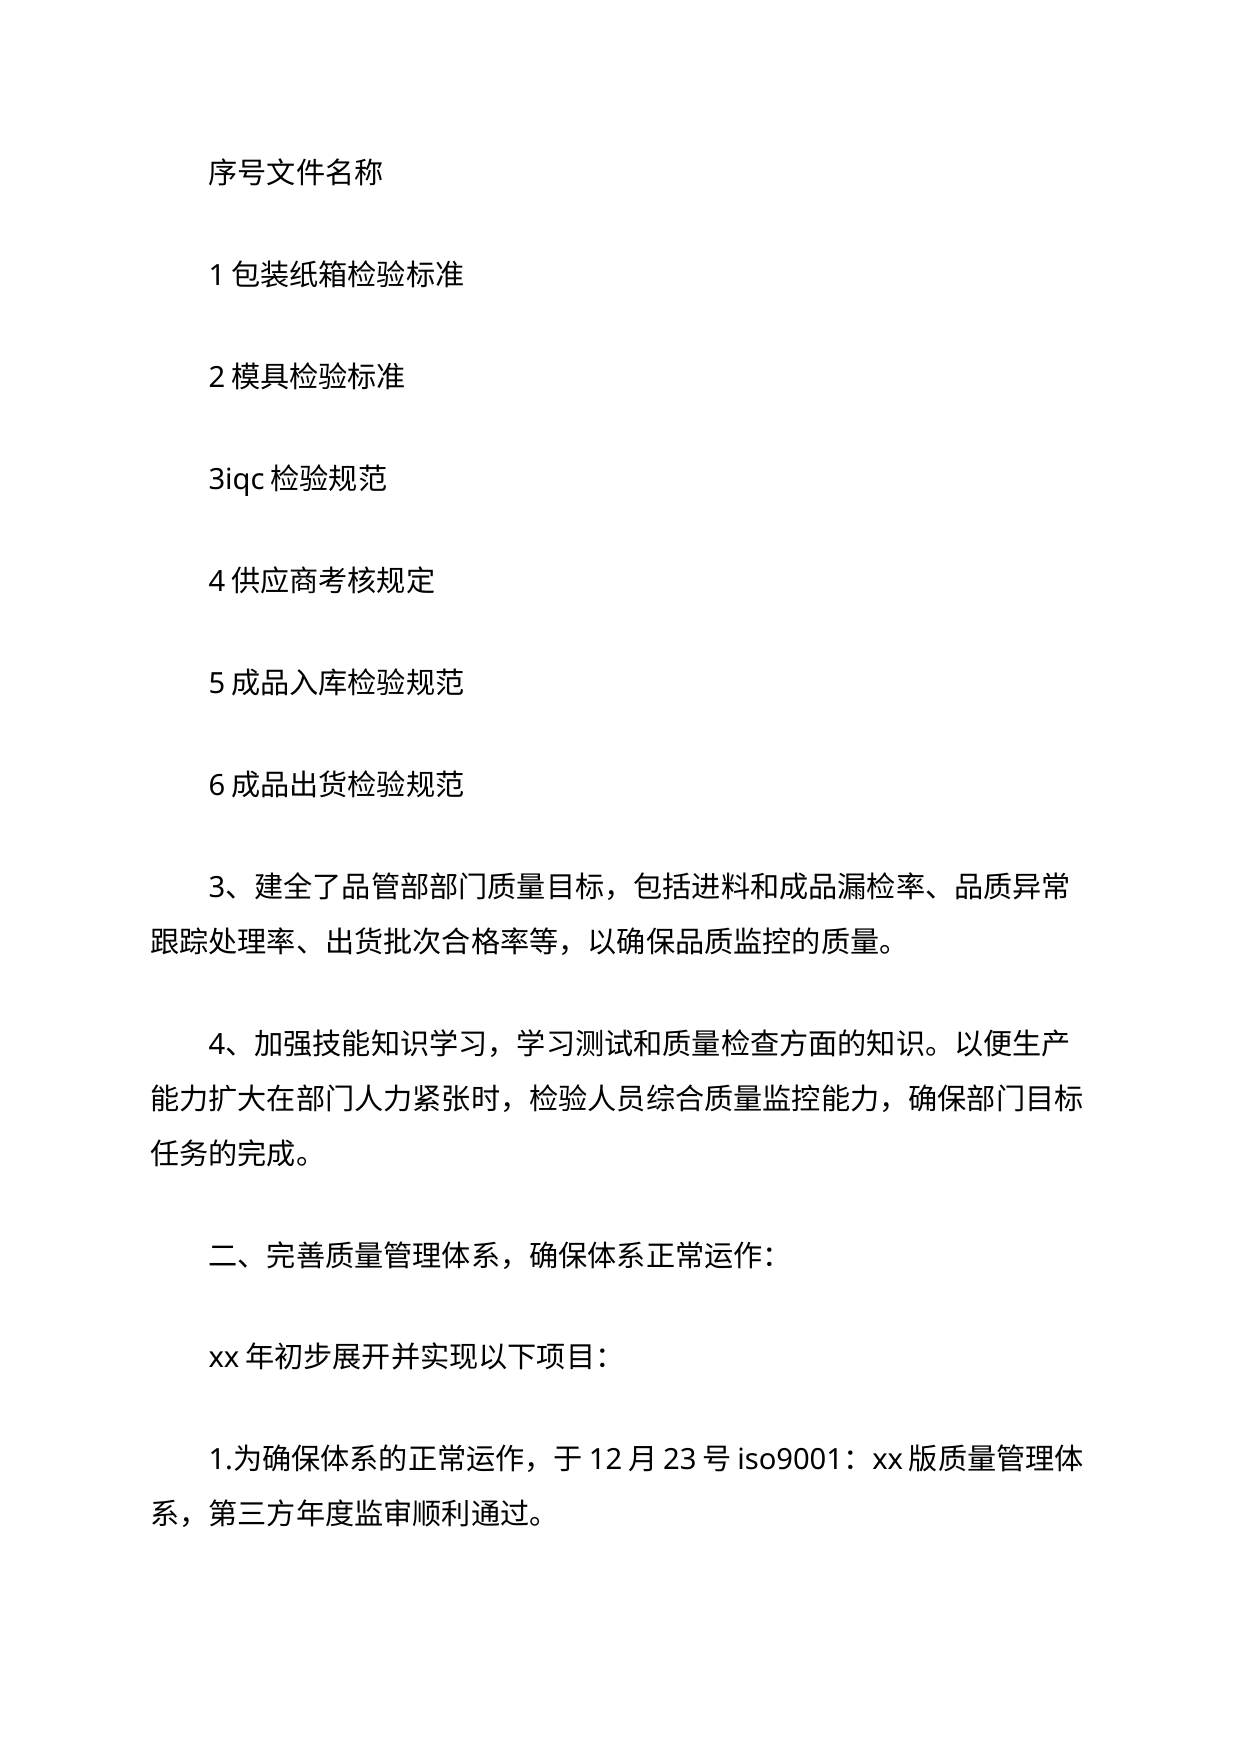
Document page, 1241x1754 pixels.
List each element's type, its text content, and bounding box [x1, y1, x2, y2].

text 3、建全了品管部部门质量目标，包括进料和成品漏检率、品质异常跟踪处理率、出货批次合格率等，以确保品质监控的质量。 [150, 864, 1090, 961]
text 4、加强技能知识学习，学习测试和质量检查方面的知识。以便生产能力扩大在部门人力紧张时，检验人员综合质量监控能力，确保部门目标任务的完成。 [150, 1020, 1090, 1173]
text 1包装纸箱检验标准 [150, 252, 1090, 294]
text xx年初步展开并实现以下项目： [150, 1334, 1090, 1376]
text 序号文件名称 [150, 150, 1090, 192]
text 4供应商考核规定 [150, 558, 1090, 600]
text 5成品入库检验规范 [150, 660, 1090, 702]
text 1.为确保体系的正常运作，于12月23号iso9001：xx版质量管理体系，第三方年度监审顺利通过。 [150, 1436, 1090, 1533]
text 2模具检验标准 [150, 354, 1090, 396]
text 二、完善质量管理体系，确保体系正常运作： [150, 1232, 1090, 1274]
text 3iqc检验规范 [150, 456, 1090, 498]
text 6成品出货检验规范 [150, 762, 1090, 804]
